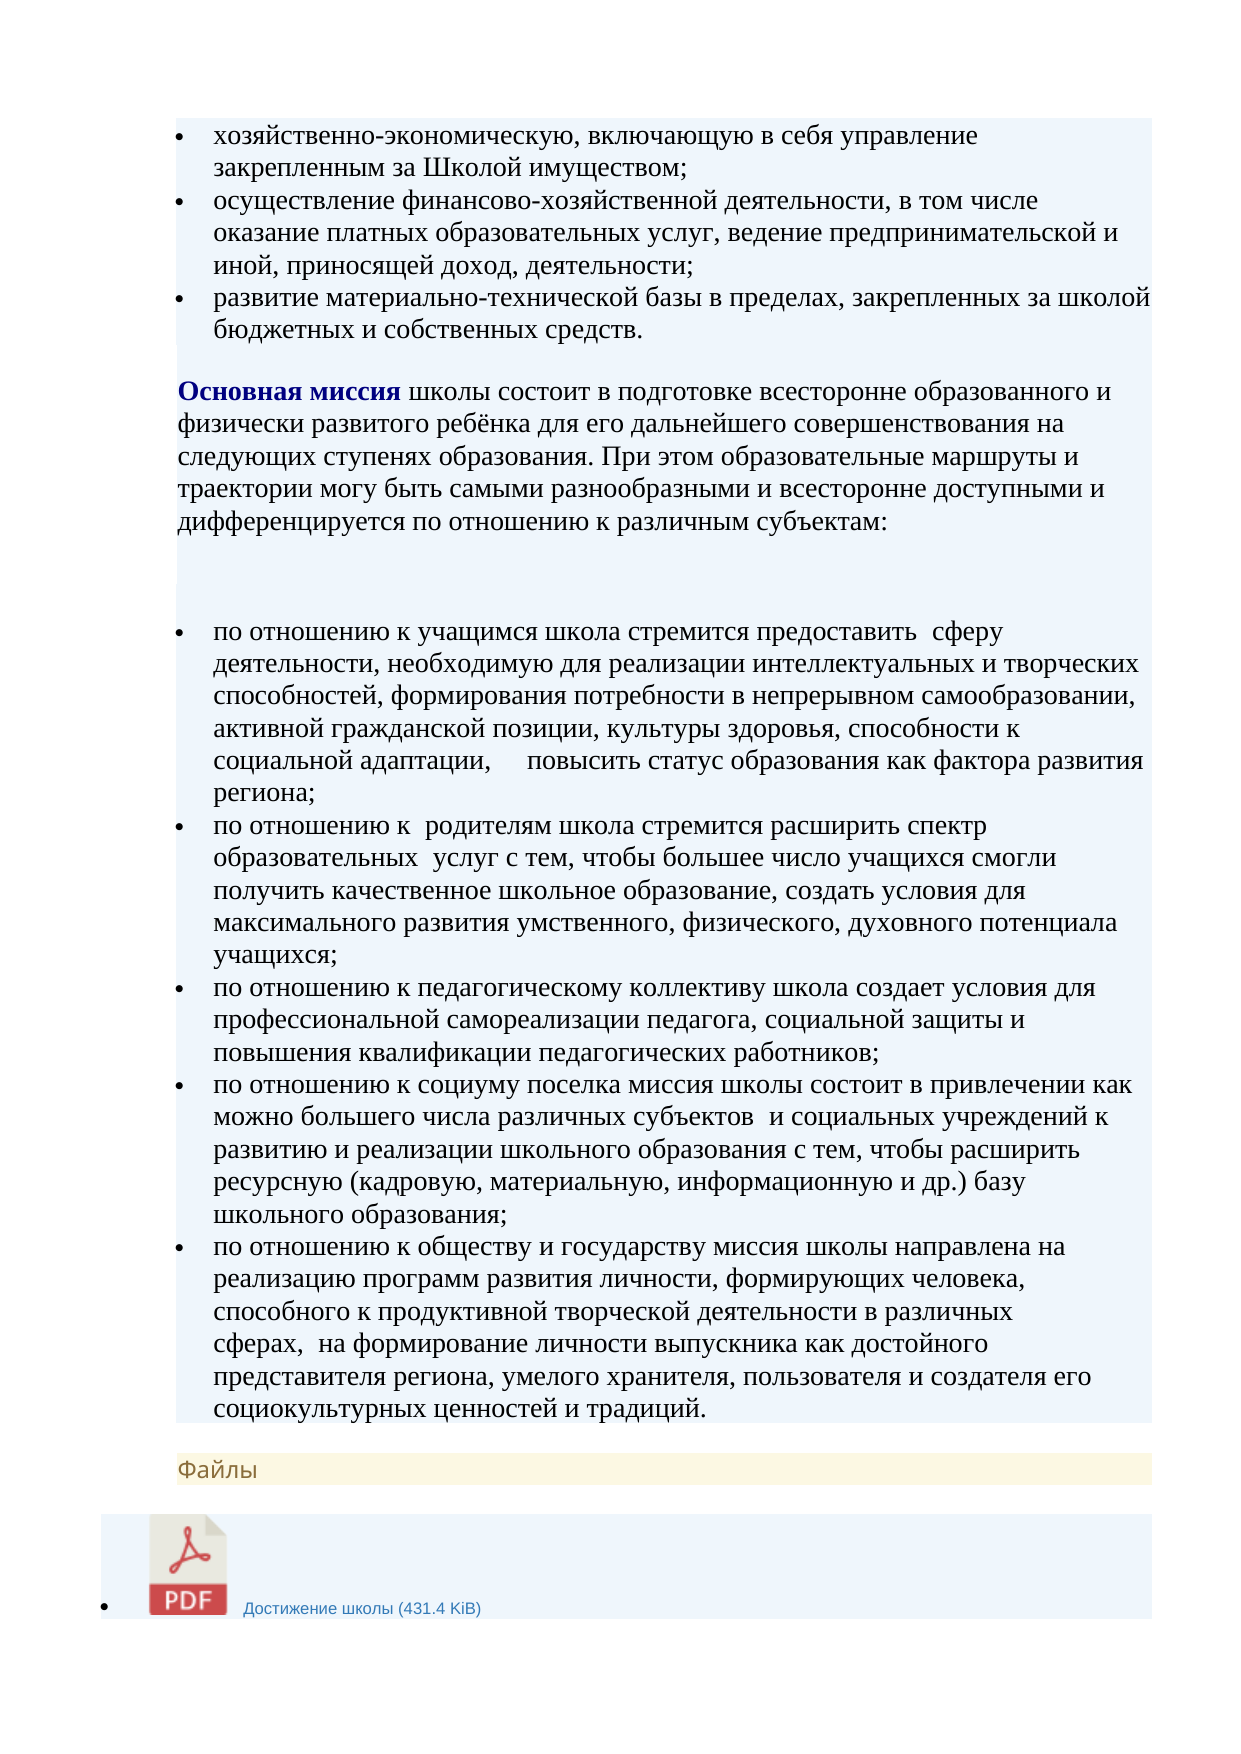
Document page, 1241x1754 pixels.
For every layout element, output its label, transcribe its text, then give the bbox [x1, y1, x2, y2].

list осуществление финансово-хозяйственной деятельности, в том числе оказание платных образовательных услуг, ведение предпринимательской и иной, приносящей доход, деятельности; [176, 183, 1152, 280]
list хозяйственно-экономическую, включающую в себя управление закрепленным за Школой имуществом; [176, 118, 1152, 183]
text Основная миссия школы состоит в подготовке всесторонне образованного и физически развитого ребёнка для его дальнейшего совершенствования на следующих ступенях образования. При этом образовательные маршруты и траектории могу быть самыми разнообразными и всесторонне доступными и дифференцируется по отношению к различным субъектам: [177, 374, 1152, 536]
list по отношению к родителям школа стремится расширить спектр образовательных услуг с тем, чтобы большее число учащихся смогли получить качественное школьное образование, создать условия для максимального развития умственного, физического, духовного потенциала учащихся; [176, 808, 1152, 970]
list развитие материально-технической базы в пределах, закрепленных за школой бюджетных и собственных средств. [176, 280, 1152, 345]
list по отношению к социуму поселка миссия школы состоит в привлечении как можно большего числа различных субъектов и социальных учреждений к развитию и реализации школьного образования с тем, чтобы расширить ресурсную (кадровую, материальную, информационную и др.) базу школьного образования; [176, 1067, 1152, 1229]
list по отношению к обществу и государству миссия школы направлена на реализацию программ развития личности, формирующих человека, способного к продуктивной творческой деятельности в различных сферах, на формирование личности выпускника как достойного представителя региона, умелого хранителя, пользователя и создателя его социокультурных ценностей и традиций. [176, 1229, 1152, 1423]
list по отношению к педагогическому коллективу школа создает условия для профессиональной самореализации педагога, социальной защиты и повышения квалификации педагогических работников; [176, 970, 1152, 1067]
list Достижение школы (431.4 KiB) [101, 1514, 1152, 1619]
picture [138, 1514, 239, 1615]
text Файлы [177, 1453, 1152, 1485]
list по отношению к учащимся школа стремится предоставить сферу деятельности, необходимую для реализации интеллектуальных и творческих способностей, формирования потребности в непрерывном самообразовании, активной гражданской позиции, культуры здоровья, способности к социальной адаптации, повысить статус образования как фактора развития региона; [176, 613, 1152, 808]
